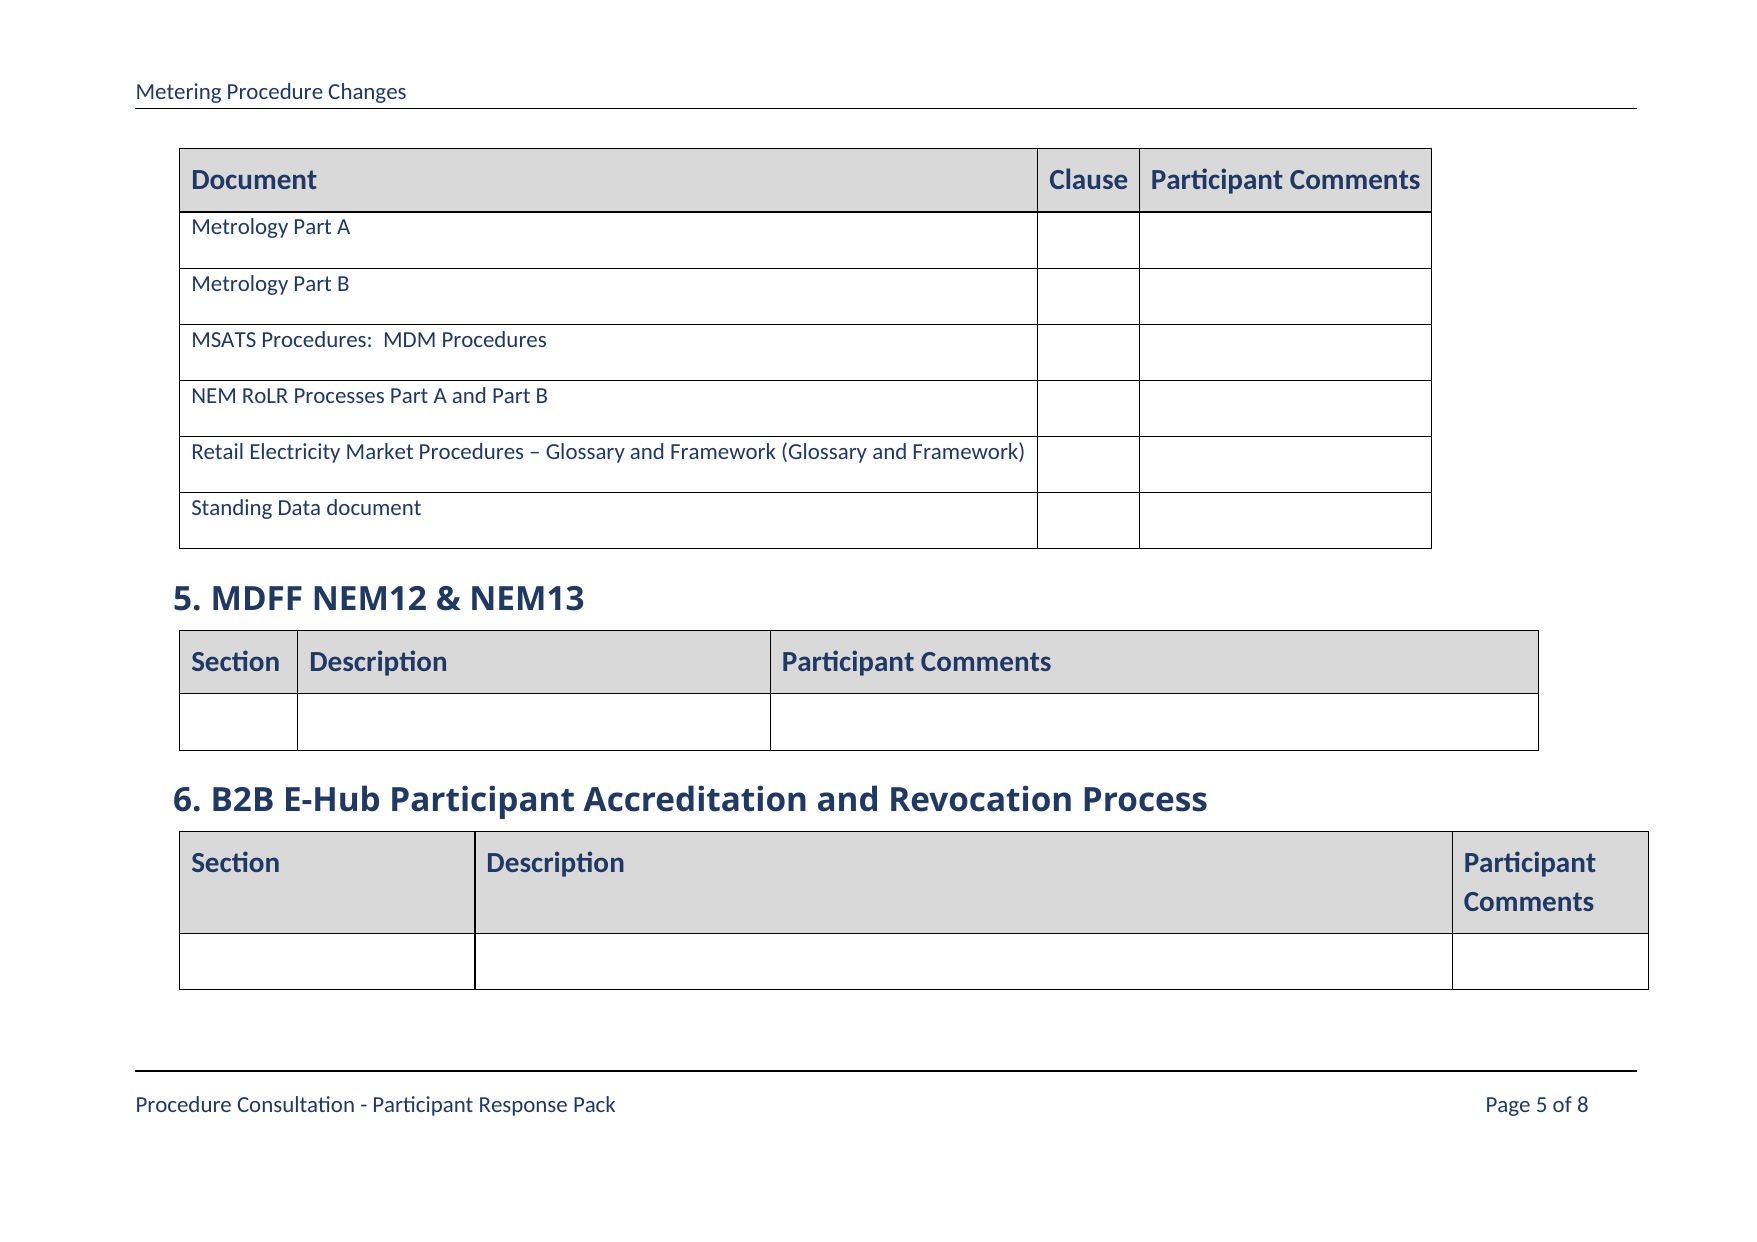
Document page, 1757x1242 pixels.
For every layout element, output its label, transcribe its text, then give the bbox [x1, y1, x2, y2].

table_header Description [298, 631, 770, 693]
table_cell NEM RoLR Processes Part A and Part B [180, 381, 1037, 436]
table_header Participant Comments [1140, 149, 1431, 211]
table_cell [1140, 493, 1431, 548]
table_cell [1140, 381, 1431, 436]
subtitle B2B E-Hub Participant Accreditation and Revocation Process [173, 776, 1637, 821]
table_cell [1140, 213, 1431, 268]
table_cell [1038, 325, 1139, 380]
table_cell Standing Data document [180, 493, 1037, 548]
table_header Document [180, 149, 1037, 211]
table_cell [1038, 269, 1139, 324]
table_header Description [476, 832, 1452, 933]
table_cell [771, 694, 1538, 749]
table_cell [1038, 381, 1139, 436]
table_cell [1038, 437, 1139, 492]
table_cell [180, 694, 297, 749]
table_cell [1038, 213, 1139, 268]
table_cell [298, 694, 770, 749]
table_cell Metrology Part A [180, 213, 1037, 268]
table_header Section [180, 832, 474, 933]
table_cell Retail Electricity Market Procedures – Glossary and Framework (Glossary and Framework) [180, 437, 1037, 492]
table_cell [1140, 437, 1431, 492]
table_header Participant Comments [1453, 832, 1648, 933]
table_cell [180, 934, 474, 989]
table_cell [1453, 934, 1648, 989]
table_header Participant Comments [771, 631, 1538, 693]
table_header Section [180, 631, 297, 693]
subtitle MDFF NEM12 & NEM13 [173, 574, 1637, 620]
table_cell [1140, 269, 1431, 324]
table_cell Metrology Part B [180, 269, 1037, 324]
table_cell MSATS Procedures: MDM Procedures [180, 325, 1037, 380]
table_header Clause [1038, 149, 1139, 211]
table_cell [476, 934, 1452, 989]
table_cell [1140, 325, 1431, 380]
table_cell [1038, 493, 1139, 548]
